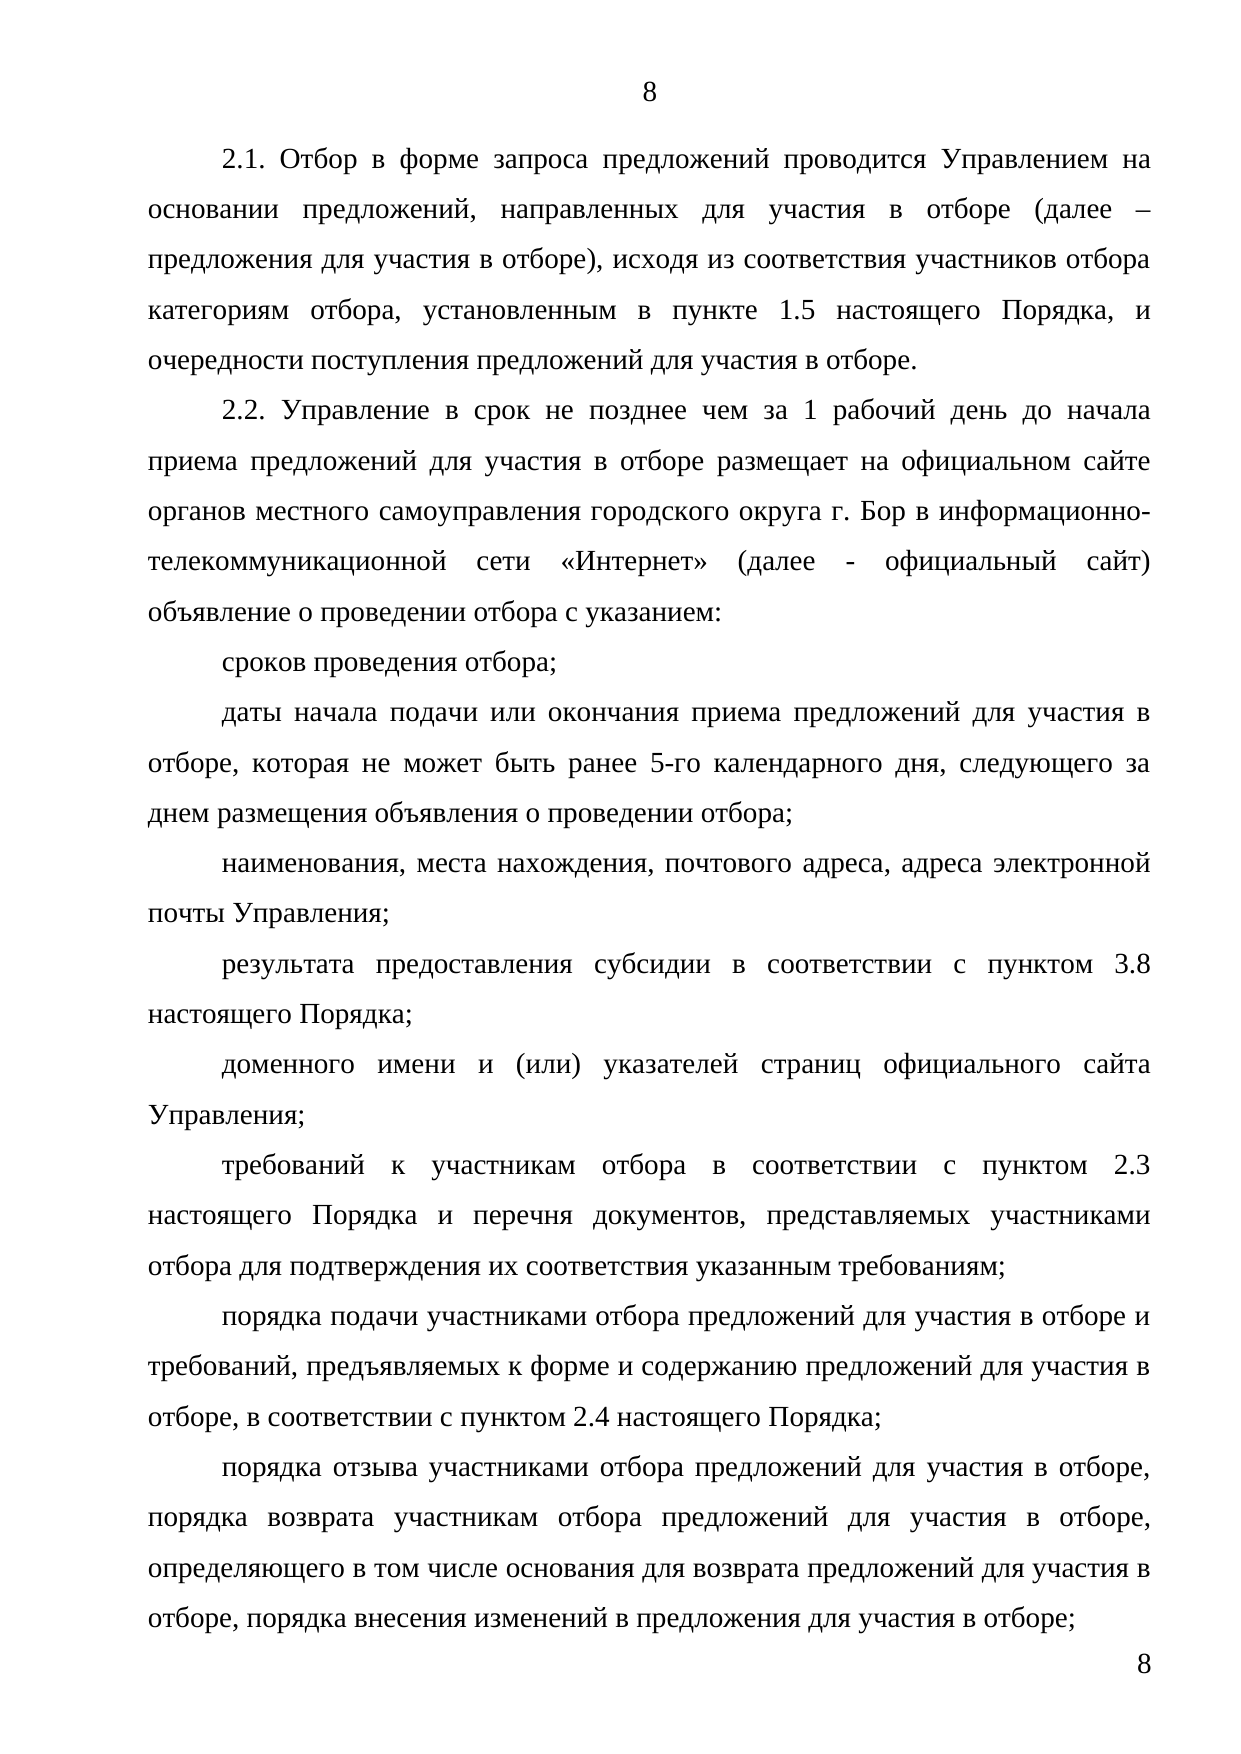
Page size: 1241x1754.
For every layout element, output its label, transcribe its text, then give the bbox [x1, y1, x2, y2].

text наименования, места нахождения, почтового адреса, адреса электронной почты Управления; [148, 845, 1152, 929]
text 2.2. Управление в срок не позднее чем за 1 рабочий день до начала приема предложений для участия в отборе размещает на официальном сайте органов местного самоуправления городского округа г. Бор в информационно-телекоммуникационной сети «Интернет» (далее - официальный сайт) объявление о проведении отбора с указанием: [148, 392, 1152, 627]
text порядка отзыва участниками отбора предложений для участия в отборе, порядка возврата участникам отбора предложений для участия в отборе, определяющего в том числе основания для возврата предложений для участия в отборе, порядка внесения изменений в предложения для участия в отборе; [148, 1449, 1152, 1633]
text результата предоставления субсидии в соответствии с пунктом 3.8 настоящего Порядка; [148, 946, 1152, 1030]
text требований к участникам отбора в соответствии с пунктом 2.3 настоящего Порядка и перечня документов, представляемых участниками отбора для подтверждения их соответствия указанным требованиям; [148, 1147, 1152, 1281]
text 2.1. Отбор в форме запроса предложений проводится Управлением на основании предложений, направленных для участия в отборе (далее – предложения для участия в отборе), исходя из соответствия участников отбора категориям отбора, установленным в пункте 1.5 настоящего Порядка, и очередности поступления предложений для участия в отборе. [148, 141, 1152, 376]
text сроков проведения отбора; [148, 644, 1152, 678]
text даты начала подачи или окончания приема предложений для участия в отборе, которая не может быть ранее 5-го календарного дня, следующего за днем размещения объявления о проведении отбора; [148, 694, 1152, 828]
text доменного имени и (или) указателей страниц официального сайта Управления; [148, 1047, 1152, 1130]
text порядка подачи участниками отбора предложений для участия в отборе и требований, предъявляемых к форме и содержанию предложений для участия в отборе, в соответствии с пунктом 2.4 настоящего Порядка; [148, 1298, 1152, 1432]
